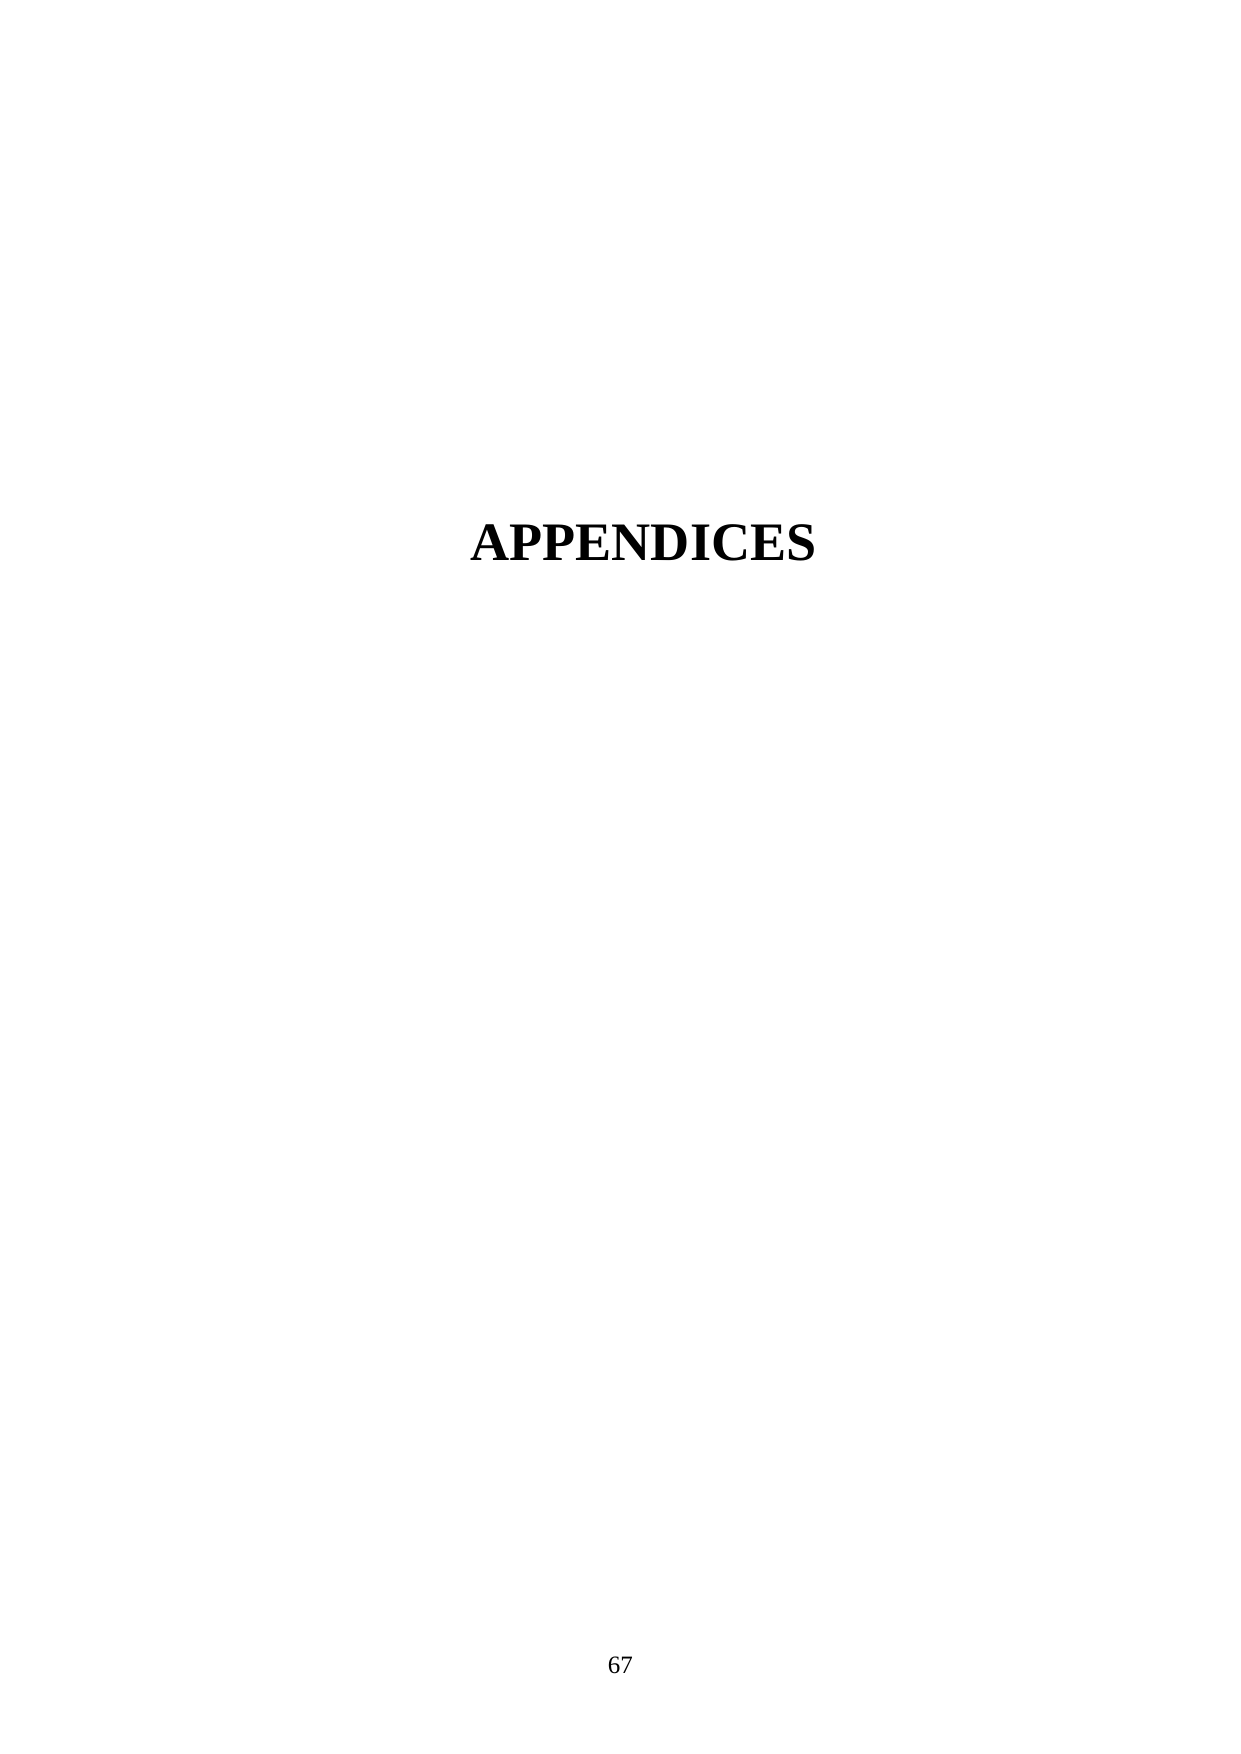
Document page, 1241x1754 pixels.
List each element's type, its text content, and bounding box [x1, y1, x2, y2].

text APPENDICES [187, 509, 1099, 572]
